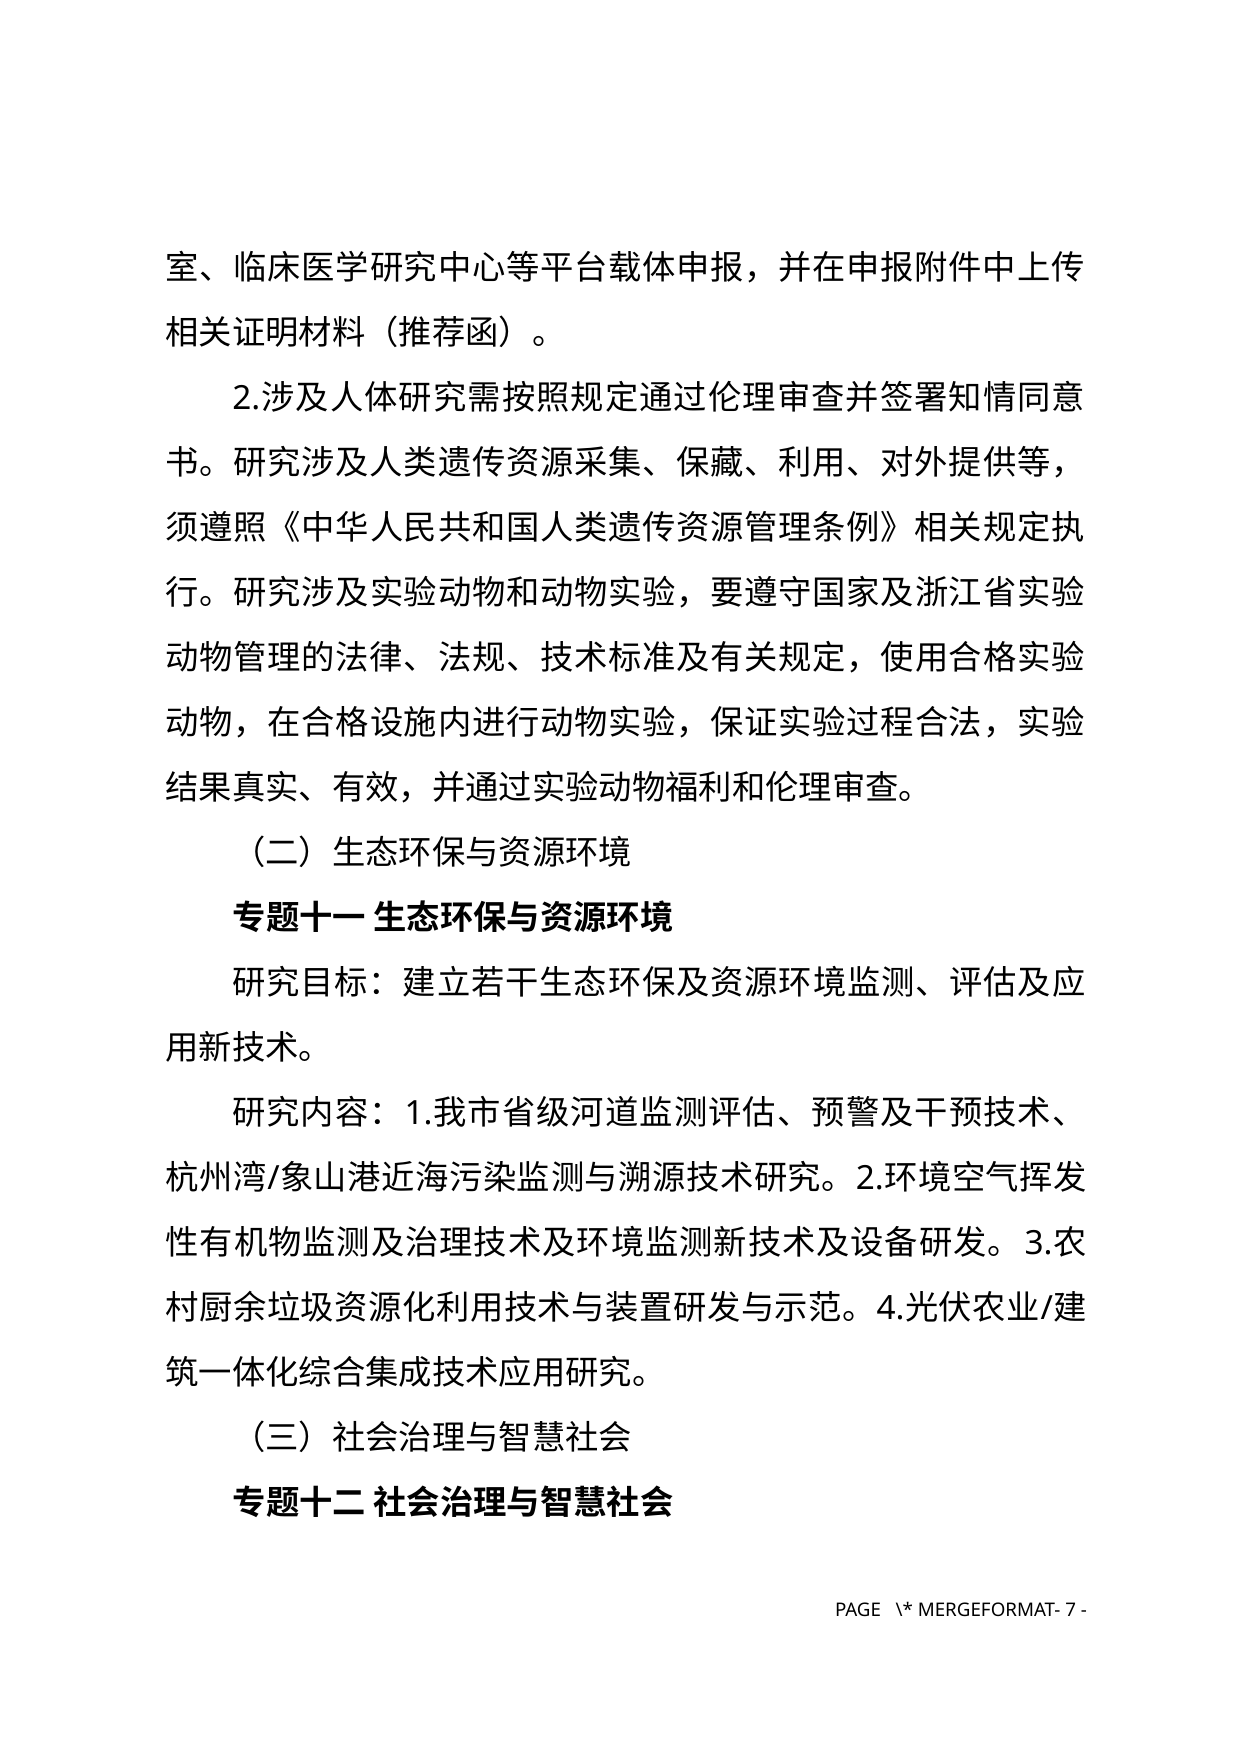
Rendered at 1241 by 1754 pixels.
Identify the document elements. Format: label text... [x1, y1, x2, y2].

text （二）生态环保与资源环境 [165, 818, 1087, 883]
text 2.涉及人体研究需按照规定通过伦理审查并签署知情同意书。研究涉及人类遗传资源采集、保藏、利用、对外提供等，须遵照《中华人民共和国人类遗传资源管理条例》相关规定执行。研究涉及实验动物和动物实验，要遵守国家及浙江省实验动物管理的法律、法规、技术标准及有关规定，使用合格实验动物，在合格设施内进行动物实验，保证实验过程合法，实验结果真实、有效，并通过实验动物福利和伦理审查。 [165, 363, 1087, 818]
text 研究内容：1.我市省级河道监测评估、预警及干预技术、杭州湾/象山港近海污染监测与溯源技术研究。2.环境空气挥发性有机物监测及治理技术及环境监测新技术及设备研发。3.农村厨余垃圾资源化利用技术与装置研发与示范。4.光伏农业/建筑一体化综合集成技术应用研究。 [165, 1078, 1087, 1403]
text 研究目标：建立若干生态环保及资源环境监测、评估及应用新技术。 [165, 948, 1087, 1078]
text （三）社会治理与智慧社会 [165, 1403, 1087, 1468]
text 专题十二 社会治理与智慧社会 [165, 1468, 1087, 1533]
text 专题十一 生态环保与资源环境 [165, 883, 1087, 948]
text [165, 233, 1087, 363]
